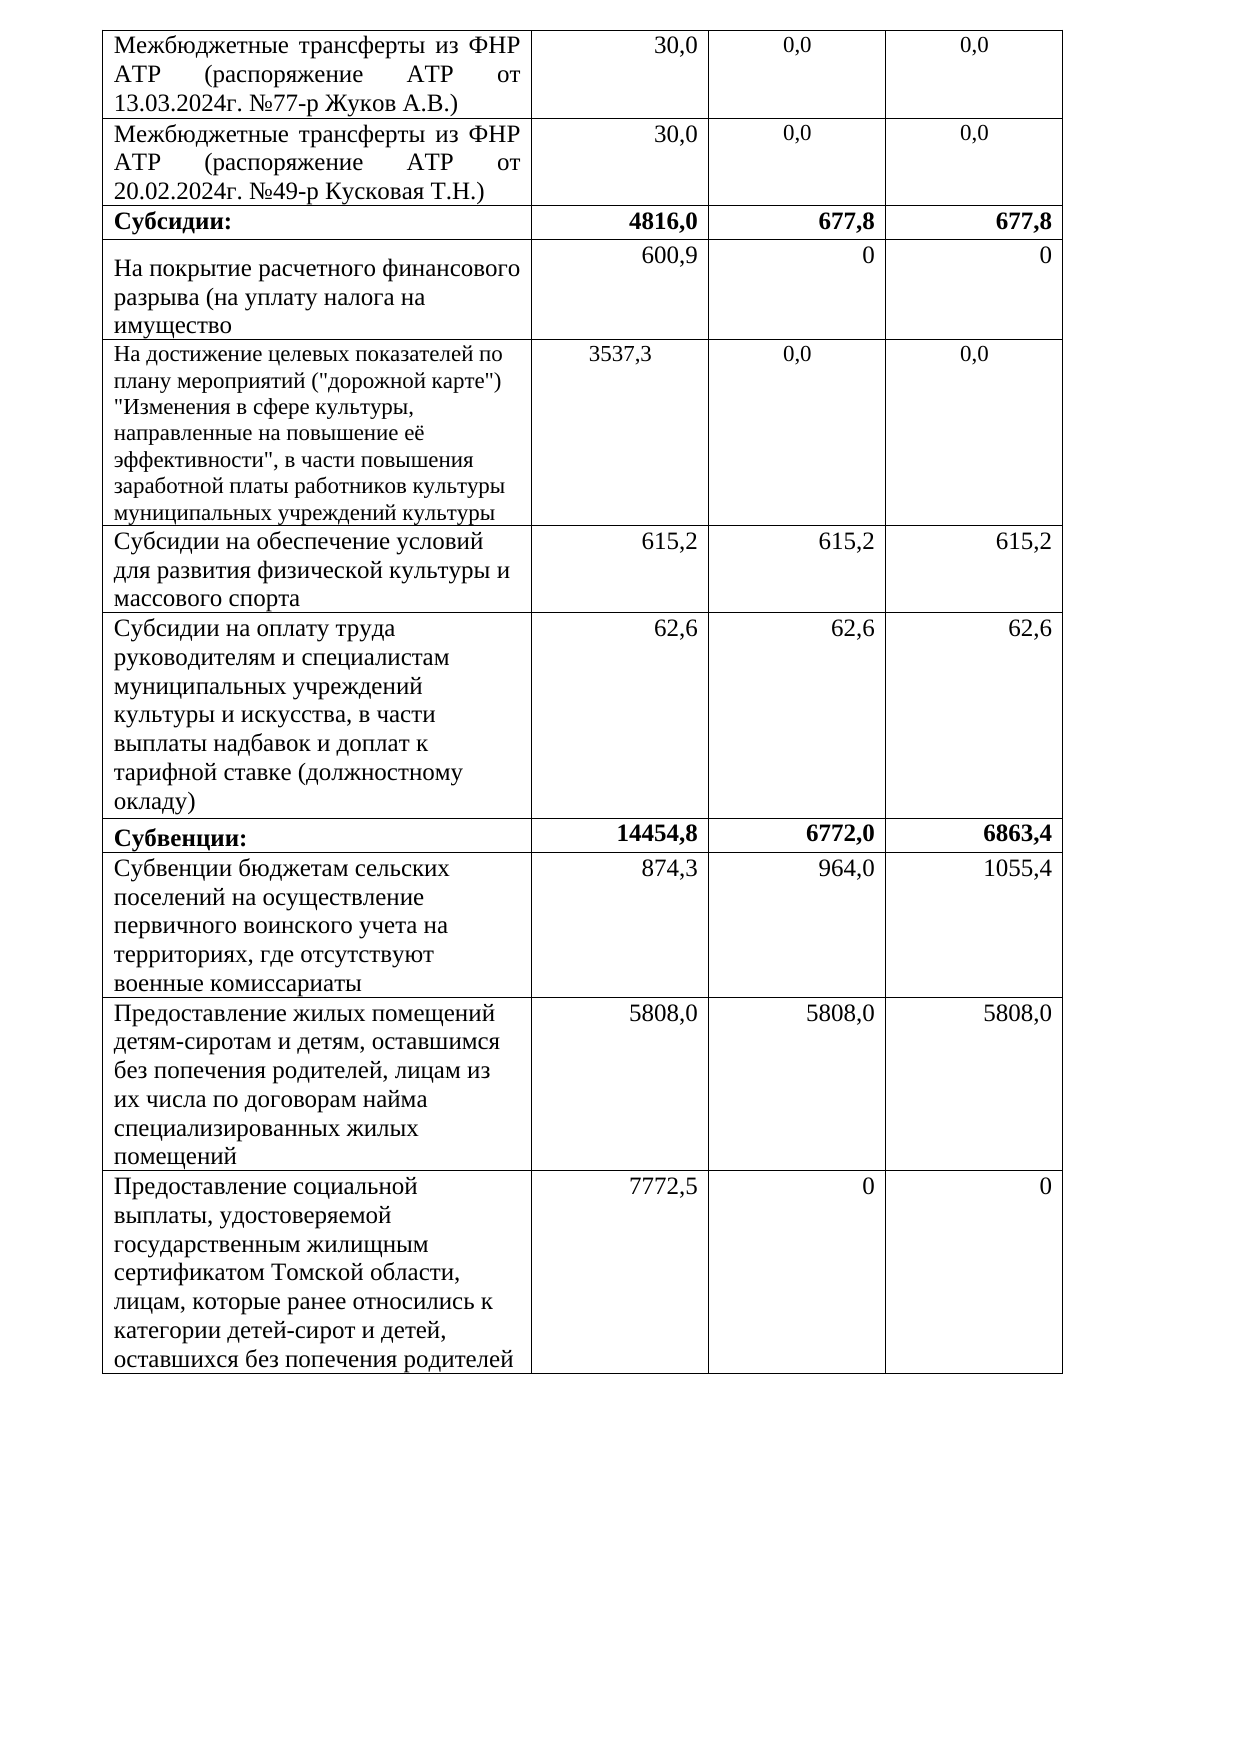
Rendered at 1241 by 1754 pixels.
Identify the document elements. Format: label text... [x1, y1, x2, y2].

table_cell 4816,0 [532, 206, 708, 239]
table_cell 7772,5 [532, 1171, 708, 1372]
table_cell На достижение целевых показателей по плану мероприятий ("дорожной карте") "Изменения в сфере культуры, направленные на повышение её эффективности", в части повышения заработной платы работников культуры муниципальных учреждений культуры [103, 340, 531, 525]
table_cell 3537,3 [532, 340, 708, 525]
table_cell 30,0 [532, 31, 708, 118]
table_cell 62,6 [709, 613, 885, 817]
table_cell 0,0 [709, 119, 885, 205]
table_cell 6863,4 [886, 819, 1062, 852]
table_cell Предоставление жилых помещений детям-сиротам и детям, оставшимся без попечения родителей, лицам из их числа по договорам найма специализированных жилых помещений [103, 998, 531, 1170]
table_cell 0,0 [886, 31, 1062, 118]
table_cell 615,2 [709, 526, 885, 612]
table_cell 30,0 [532, 119, 708, 205]
table_cell 677,8 [709, 206, 885, 239]
table_cell 5808,0 [709, 998, 885, 1170]
table_cell На покрытие расчетного финансового разрыва (на уплату налога на имущество [103, 240, 531, 339]
table_cell Субсидии на обеспечение условий для развития физической культуры и массового спорта [103, 526, 531, 612]
table_cell Межбюджетные трансферты из ФНР АТР (распоряжение АТР от 20.02.2024г. №49-р Кусковая Т.Н.) [103, 119, 531, 205]
table_cell Субвенции бюджетам сельских поселений на осуществление первичного воинского учета на территориях, где отсутствуют военные комиссариаты [103, 853, 531, 997]
table_cell 0,0 [709, 340, 885, 525]
table_cell 5808,0 [886, 998, 1062, 1170]
table_cell 0,0 [886, 340, 1062, 525]
table_cell 0,0 [886, 119, 1062, 205]
table_cell Субсидии: [103, 206, 531, 239]
table_cell 62,6 [532, 613, 708, 817]
table_cell 1055,4 [886, 853, 1062, 997]
table_cell 615,2 [886, 526, 1062, 612]
table_cell 0,0 [709, 31, 885, 118]
table_cell 615,2 [532, 526, 708, 612]
table_cell 0 [709, 1171, 885, 1372]
table_cell 0 [886, 240, 1062, 339]
table_cell 14454,8 [532, 819, 708, 852]
table_cell Субвенции: [103, 819, 531, 852]
table_cell 677,8 [886, 206, 1062, 239]
table_cell 874,3 [532, 853, 708, 997]
table_cell 0 [886, 1171, 1062, 1372]
table_cell 6772,0 [709, 819, 885, 852]
table_cell 964,0 [709, 853, 885, 997]
table_cell Субсидии на оплату труда руководителям и специалистам муниципальных учреждений культуры и искусства, в части выплаты надбавок и доплат к тарифной ставке (должностному окладу) [103, 613, 531, 817]
table_cell 0 [709, 240, 885, 339]
table_cell 600,9 [532, 240, 708, 339]
table_cell Предоставление социальной выплаты, удостоверяемой государственным жилищным сертификатом Томской области, лицам, которые ранее относились к категории детей-сирот и детей, оставшихся без попечения родителей [103, 1171, 531, 1372]
table_cell Межбюджетные трансферты из ФНР АТР (распоряжение АТР от 13.03.2024г. №77-р Жуков А.В.) [103, 31, 531, 118]
table_cell 62,6 [886, 613, 1062, 817]
table_cell 5808,0 [532, 998, 708, 1170]
